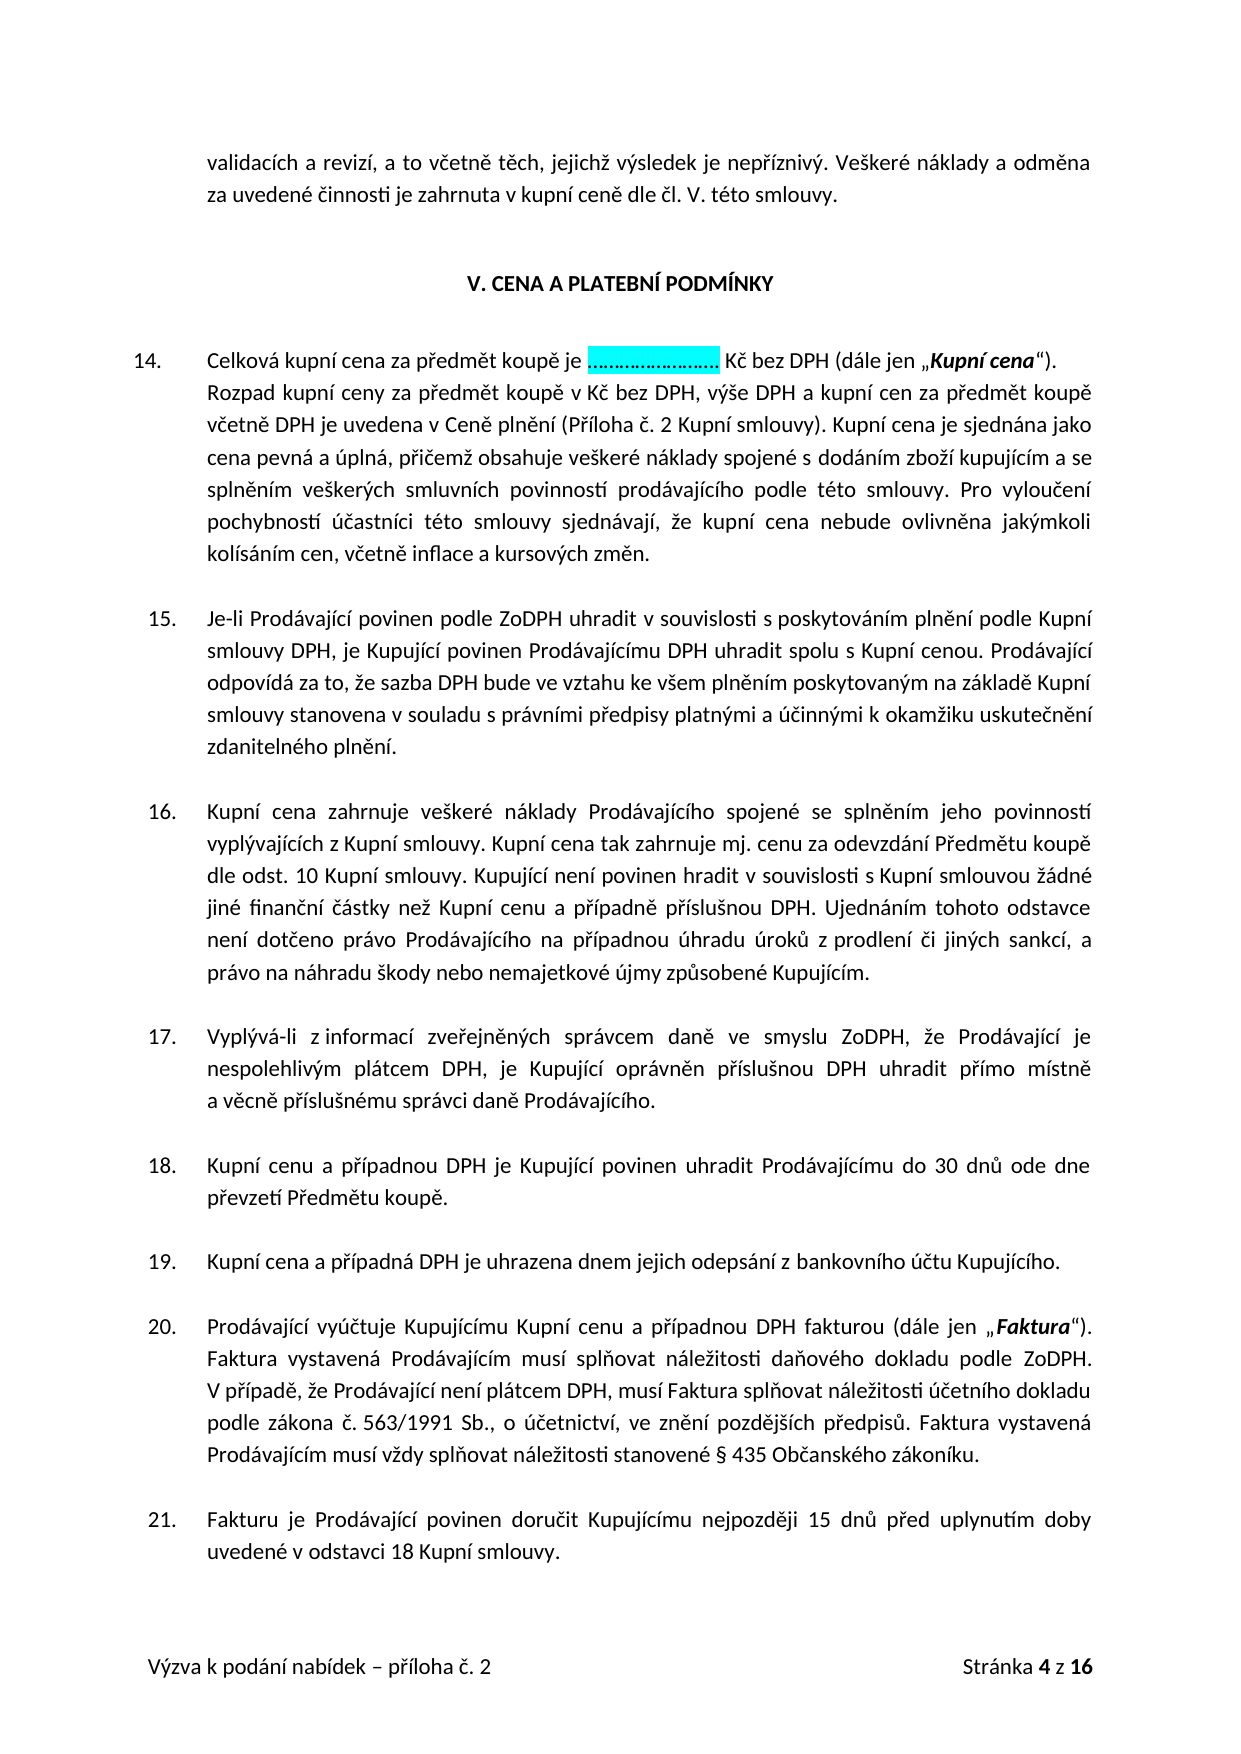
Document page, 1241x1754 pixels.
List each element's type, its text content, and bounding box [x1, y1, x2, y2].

text Rozpad kupní ceny za předmět koupě v Kč bez DPH, výše DPH a kupní cen za předmět koupě včetně DPH je uvedena v Ceně plnění (Příloha č. 2 Kupní smlouvy). Kupní cena je sjednána jako cena pevná a úplná, přičemž obsahuje veškeré náklady spojené s dodáním zboží kupujícím a se splněním veškerých smluvních povinností prodávajícího podle této smlouvy. Pro vyloučení pochybností účastníci této smlouvy sjednávají, že kupní cena nebude ovlivněna jakýmkoli kolísáním cen, včetně inflace a kursových změn. [207, 378, 1092, 567]
list Kupní cenu a případnou DPH je Kupující povinen uhradit Prodávajícímu do 30 dnů ode dne převzetí Předmětu koupě. [148, 1151, 1092, 1211]
list Kupní cena a případná DPH je uhrazena dnem jejich odepsání z bankovního účtu Kupujícího. [148, 1247, 1092, 1275]
list Kupní cena zahrnuje veškeré náklady Prodávajícího spojené se splněním jeho povinností vyplývajících z Kupní smlouvy. Kupní cena tak zahrnuje mj. cenu za odevzdání Předmětu koupě dle odst. 10 Kupní smlouvy. Kupující není povinen hradit v souvislosti s Kupní smlouvou žádné jiné finanční částky než Kupní cenu a případně příslušnou DPH. Ujednáním tohoto odstavce není dotčeno právo Prodávajícího na případnou úhradu úroků z prodlení či jiných sankcí, a právo na náhradu škody nebo nemajetkové újmy způsobené Kupujícím. [148, 797, 1092, 986]
list Celková kupní cena za předmět koupě je ……………………. Kč bez DPH (dále jen „Kupní cena“). [720, 346, 1092, 374]
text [148, 148, 1092, 208]
subtitle CENA A PLATEBNÍ PODMÍNKY [148, 269, 1092, 297]
list Fakturu je Prodávající povinen doručit Kupujícímu nejpozději 15 dnů před uplynutím doby uvedené v odstavci 18 Kupní smlouvy. [148, 1505, 1092, 1565]
list Prodávající vyúčtuje Kupujícímu Kupní cenu a případnou DPH fakturou (dále jen „Faktura“). Faktura vystavená Prodávajícím musí splňovat náležitosti daňového dokladu podle ZoDPH. V případě, že Prodávající není plátcem DPH, musí Faktura splňovat náležitosti účetního dokladu podle zákona č. 563/1991 Sb., o účetnictví, ve znění pozdějších předpisů. Faktura vystavená Prodávajícím musí vždy splňovat náležitosti stanovené § 435 Občanského zákoníku. [148, 1312, 1092, 1468]
list Je-li Prodávající povinen podle ZoDPH uhradit v souvislosti s poskytováním plnění podle Kupní smlouvy DPH, je Kupující povinen Prodávajícímu DPH uhradit spolu s Kupní cenou. Prodávající odpovídá za to, že sazba DPH bude ve vztahu ke všem plněním poskytovaným na základě Kupní smlouvy stanovena v souladu s právními předpisy platnými a účinnými k okamžiku uskutečnění zdanitelného plnění. [148, 604, 1092, 760]
list Vyplývá-li z informací zveřejněných správcem daně ve smyslu ZoDPH, že Prodávající je nespolehlivým plátcem DPH, je Kupující oprávněn příslušnou DPH uhradit přímo místně a věcně příslušnému správci daně Prodávajícího. [148, 1022, 1092, 1114]
list Celková kupní cena za předmět koupě je ……………………. Kč bez DPH (dále jen „Kupní cena“). [133, 346, 588, 374]
